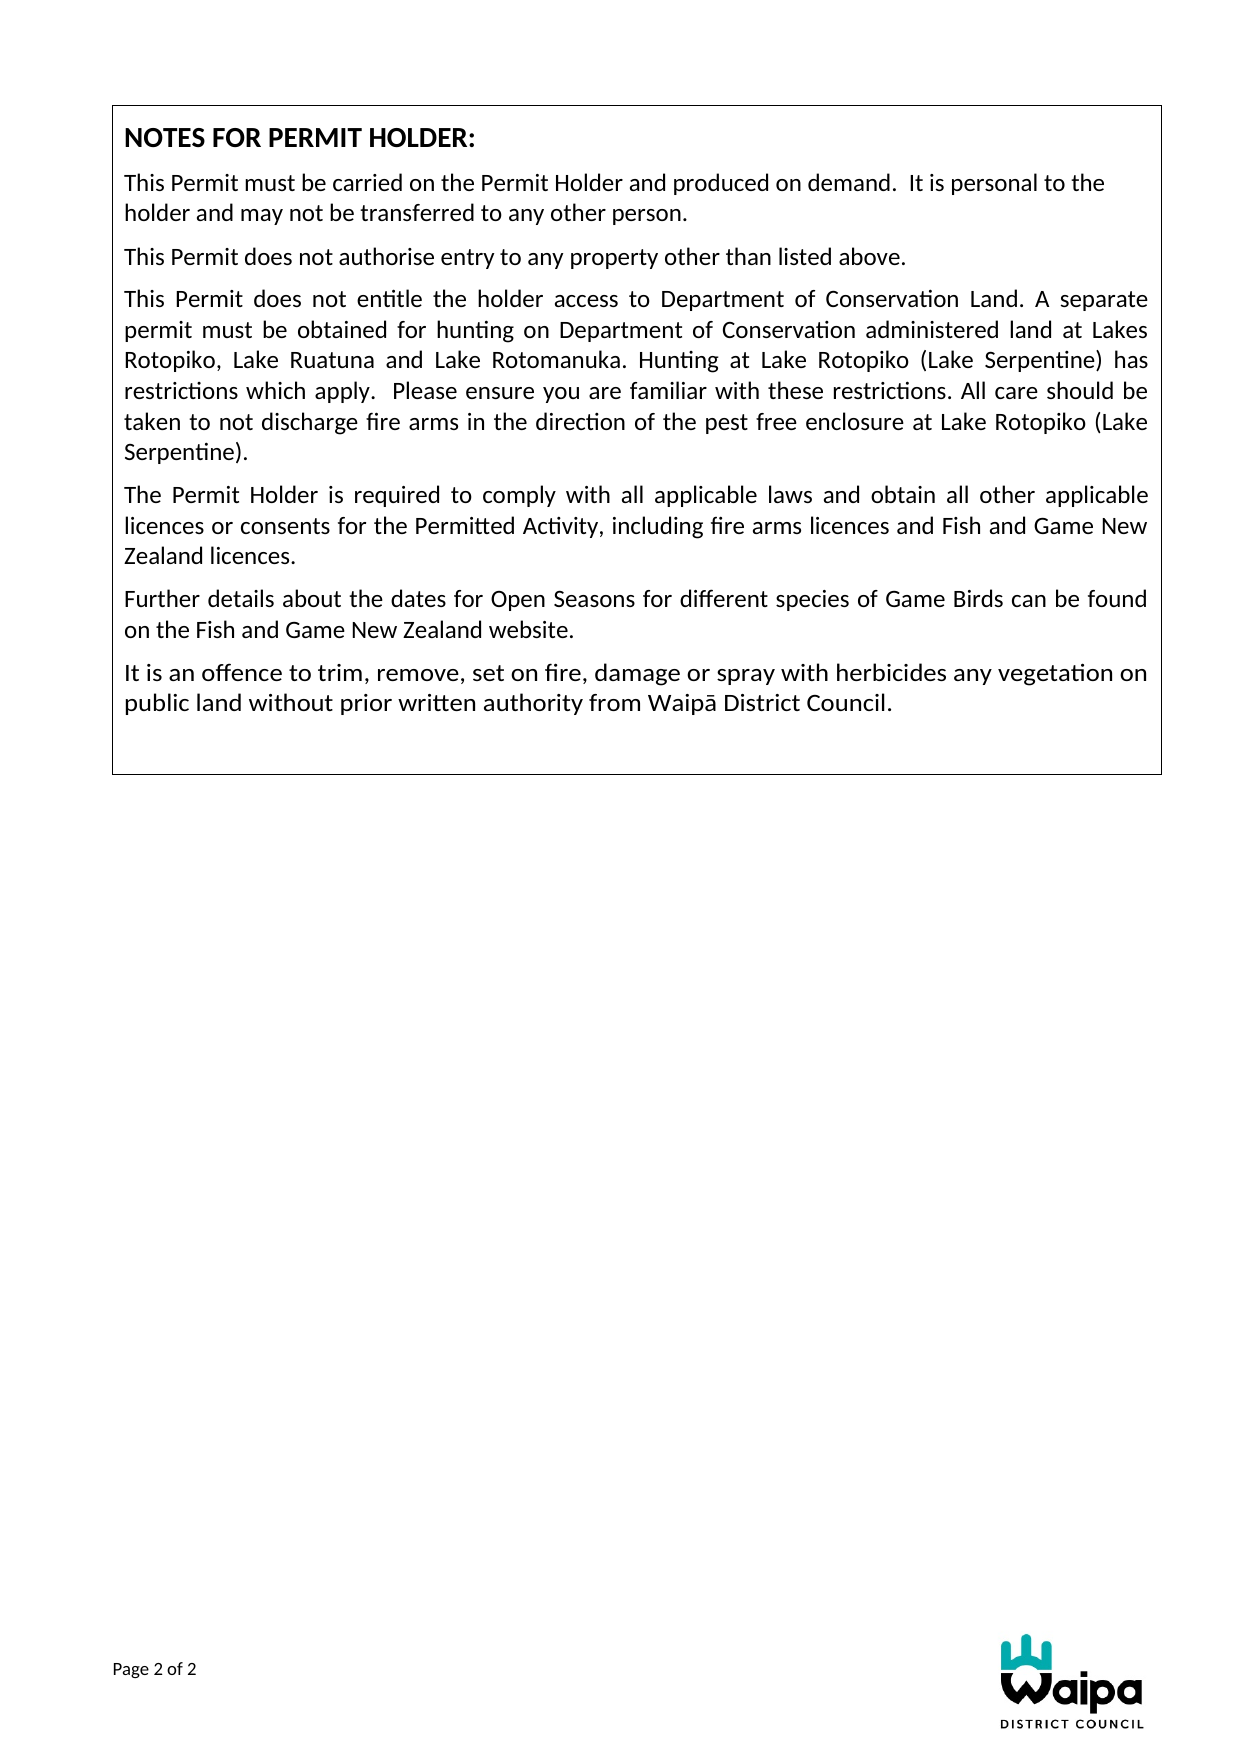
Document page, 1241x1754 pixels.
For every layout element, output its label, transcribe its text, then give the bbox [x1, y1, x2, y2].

table_header NOTES FOR PERMIT HOLDER: This Permit must be carried on the Permit Holder and produced on demand. It is personal to the holder and may not be transferred to any other person. This Permit does not authorise entry to any property other than listed above. This Permit does not entitle the holder access to Department of Conservation Land. A separate permit must be obtained for hunting on Department of Conservation administered land at Lakes Rotopiko, Lake Ruatuna and Lake Rotomanuka. Hunting at Lake Rotopiko (Lake Serpentine) has restrictions which apply. Please ensure you are familiar with these restrictions. All care should be taken to not discharge fire arms in the direction of the pest free enclosure at Lake Rotopiko (Lake Serpentine). The Permit Holder is required to comply with all applicable laws and obtain all other applicable licences or consents for the Permitted Activity, including fire arms licences and Fish and Game New Zealand licences. Further details about the dates for Open Seasons for different species of Game Birds can be found on the Fish and Game New Zealand website. It is an offence to trim, remove, set on fire, damage or spray with herbicides any vegetation on public land without prior written authority from Waipā District Council. [113, 106, 1161, 773]
picture [976, 1609, 1166, 1753]
